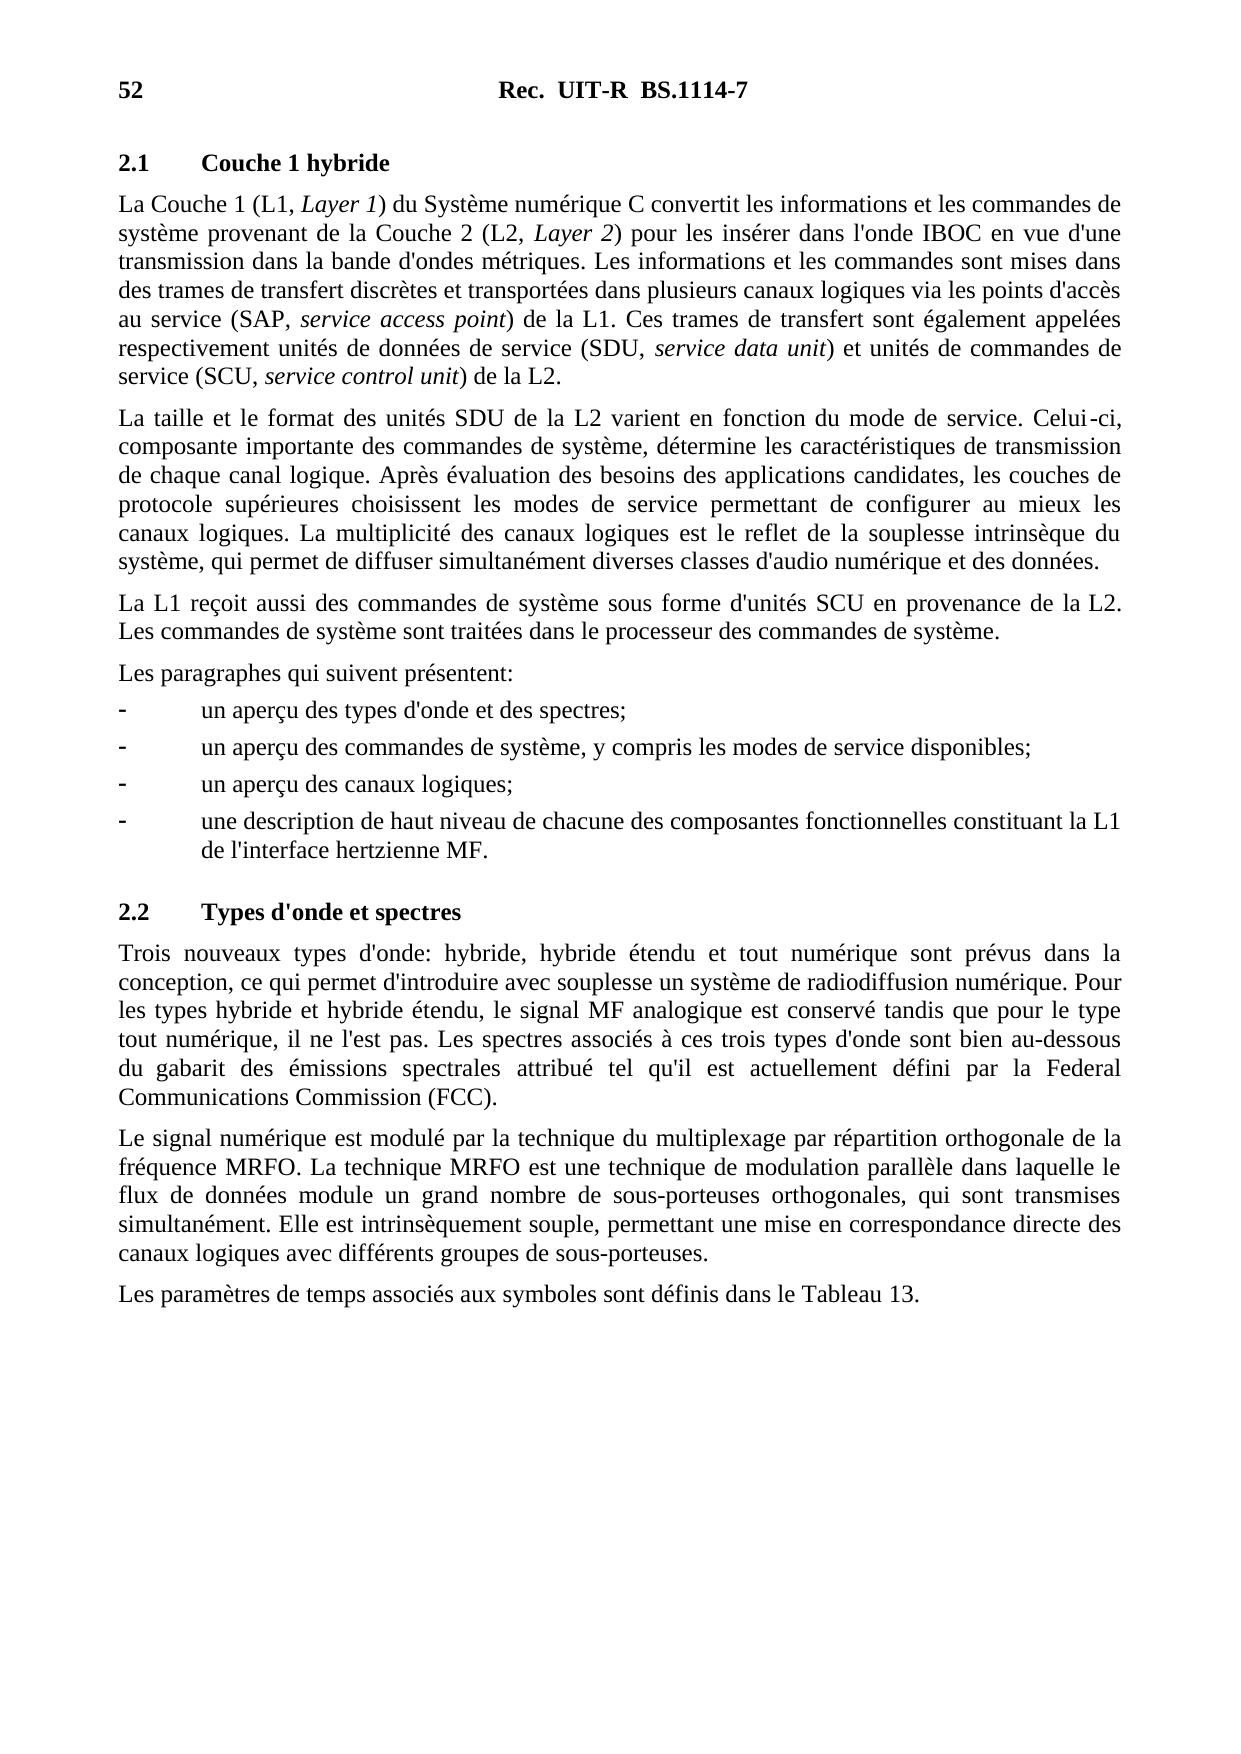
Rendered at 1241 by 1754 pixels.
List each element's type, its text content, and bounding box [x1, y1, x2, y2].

text Trois nouveaux types d'onde: hybride, hybride étendu et tout numérique sont prévus dans la conception, ce qui permet d'introduire avec souplesse un système de radiodiffusion numérique. Pour les types hybride et hybride étendu, le signal MF analogique est conservé tandis que pour le type tout numérique, il ne l'est pas. Les spectres associés à ces trois types d'onde sont bien au-dessous du gabarit des émissions spectrales attribué tel qu'il est actuellement défini par la Federal Communications Commission (FCC). [118, 938, 1122, 1111]
text une description de haut niveau de chacune des composantes fonctionnelles constituant la L1 de l'interface hertzienne MF. [118, 806, 1122, 863]
text un aperçu des commandes de système, y compris les modes de service disponibles; [118, 732, 1122, 761]
text La taille et le format des unités SDU de la L2 varient en fonction du mode de service. Celui-ci, composante importante des commandes de système, détermine les caractéristiques de transmission de chaque canal logique. Après évaluation des besoins des applications candidates, les couches de protocole supérieures choisissent les modes de service permettant de configurer au mieux les canaux logiques. La multiplicité des canaux logiques est le reflet de la souplesse intrinsèque du système, qui permet de diffuser simultanément diverses classes d'audio numérique et des données. [118, 403, 1122, 575]
text Les paragraphes qui suivent présentent: [118, 658, 1122, 686]
subtitle 2.1 Couche 1 hybride [118, 148, 1122, 176]
text Le signal numérique est modulé par la technique du multiplexage par répartition orthogonale de la fréquence MRFO. La technique MRFO est une technique de modulation parallèle dans laquelle le flux de données module un grand nombre de sous-porteuses orthogonales, qui sont transmises simultanément. Elle est intrinsèquement souple, permettant une mise en correspondance directe des canaux logiques avec différents groupes de sous-porteuses. [118, 1123, 1122, 1267]
text La Couche 1 (L1, Layer 1) du Système numérique C convertit les informations et les commandes de système provenant de la Couche 2 (L2, Layer 2) pour les insérer dans l'onde IBOC en vue d'une transmission dans la bande d'ondes métriques. Les informations et les commandes sont mises dans des trames de transfert discrètes et transportées dans plusieurs canaux logiques via les points d'accès au service (SAP, service access point) de la L1. Ces trames de transfert sont également appelées respectivement unités de données de service (SDU, service data unit) et unités de commandes de service (SCU, service control unit) de la L2. [118, 189, 1122, 390]
subtitle 2.2 Types d'onde et spectres [118, 897, 1122, 926]
text un aperçu des canaux logiques; [118, 769, 1122, 798]
text un aperçu des types d'onde et des spectres; [118, 695, 1122, 723]
text La L1 reçoit aussi des commandes de système sous forme d'unités SCU en provenance de la L2. Les commandes de système sont traitées dans le processeur des commandes de système. [118, 588, 1122, 645]
text Les paramètres de temps associés aux symboles sont définis dans le Tableau 13. [118, 1279, 1122, 1308]
